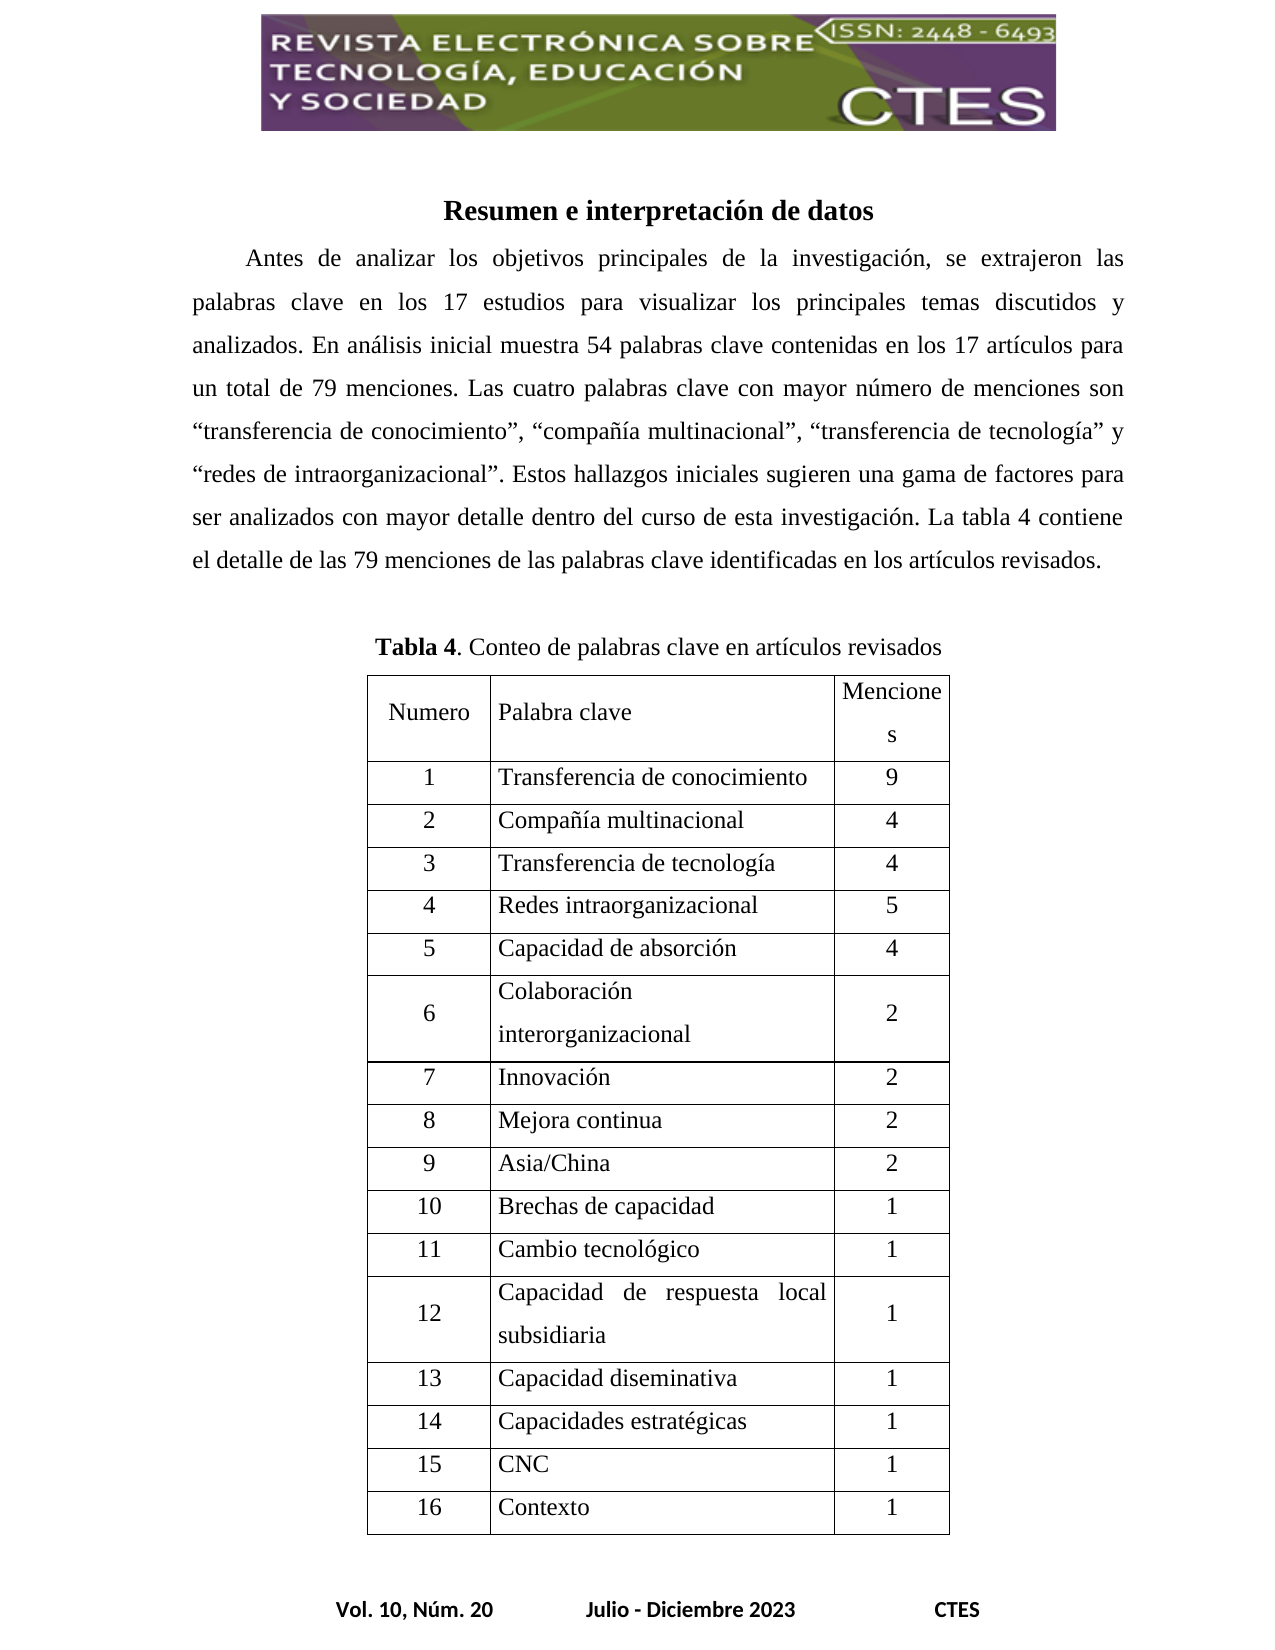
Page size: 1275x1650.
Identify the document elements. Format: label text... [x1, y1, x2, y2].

table_cell 11 [368, 1234, 490, 1276]
table_cell 2 [368, 805, 490, 847]
table_cell Cambio tecnológico [491, 1234, 834, 1276]
table_cell 8 [368, 1105, 490, 1147]
table_cell Colaboración interorganizacional [491, 976, 834, 1061]
table_cell 1 [368, 762, 490, 804]
table_cell 4 [835, 805, 949, 847]
table_cell Innovación [491, 1063, 834, 1104]
table_cell 6 [368, 976, 490, 1061]
table_cell Brechas de capacidad [491, 1191, 834, 1233]
table_cell 1 [835, 1449, 949, 1491]
table_cell Contexto [491, 1492, 834, 1534]
table_cell 1 [835, 1492, 949, 1534]
picture [261, 14, 1057, 131]
table_cell Capacidad de respuesta local subsidiaria [491, 1277, 834, 1362]
table_cell 1 [835, 1234, 949, 1276]
text Antes de analizar los objetivos principales de la investigación, se extrajeron las palabras clave en los 17 estudios para visualizar los principales temas discutidos y analizados. En análisis inicial muestra 54 palabras clave contenidas en los 17 artículos para un total de 79 menciones. Las cuatro palabras clave con mayor número de menciones son “transferencia de conocimiento”, “compañía multinacional”, “transferencia de tecnología” y “redes de intraorganizacional”. Estos hallazgos iniciales sugieren una gama de factores para ser analizados con mayor detalle dentro del curso de esta investigación. La tabla 4 contiene el detalle de las 79 menciones de las palabras clave identificadas en los artículos revisados. [192, 243, 1125, 574]
table_cell 7 [368, 1063, 490, 1104]
table_cell Asia/China [491, 1148, 834, 1190]
table_cell Redes intraorganizacional [491, 891, 834, 932]
table_cell 2 [835, 1063, 949, 1104]
table_cell 1 [835, 1277, 949, 1362]
table_header Palabra clave [491, 676, 834, 761]
table_cell Capacidad de absorción [491, 934, 834, 975]
table_cell 1 [835, 1191, 949, 1233]
table_cell Transferencia de conocimiento [491, 762, 834, 804]
table_cell 1 [835, 1406, 949, 1448]
table_cell 13 [368, 1363, 490, 1405]
table_cell 2 [835, 1148, 949, 1190]
text Tabla 4. Conteo de palabras clave en artículos revisados [192, 632, 1125, 660]
table_cell Capacidad diseminativa [491, 1363, 834, 1405]
table_cell 2 [835, 976, 949, 1061]
table_cell 4 [368, 891, 490, 932]
table_cell 4 [835, 934, 949, 975]
table_cell 16 [368, 1492, 490, 1534]
text Resumen e interpretación de datos [192, 193, 1125, 227]
table_cell 2 [835, 1105, 949, 1147]
table_cell 12 [368, 1277, 490, 1362]
table_cell 5 [835, 891, 949, 932]
table_cell Capacidades estratégicas [491, 1406, 834, 1448]
table_cell 3 [368, 848, 490, 889]
table_cell CNC [491, 1449, 834, 1491]
table_cell Mejora continua [491, 1105, 834, 1147]
table_cell 9 [368, 1148, 490, 1190]
table_cell 14 [368, 1406, 490, 1448]
table_cell 9 [835, 762, 949, 804]
table_header Numero [368, 676, 490, 761]
table_header Menciones [835, 676, 949, 761]
table_cell 15 [368, 1449, 490, 1491]
table_cell 10 [368, 1191, 490, 1233]
table_cell 1 [835, 1363, 949, 1405]
table_cell 4 [835, 848, 949, 889]
table_cell Compañía multinacional [491, 805, 834, 847]
table_cell Transferencia de tecnología [491, 848, 834, 889]
table_cell 5 [368, 934, 490, 975]
